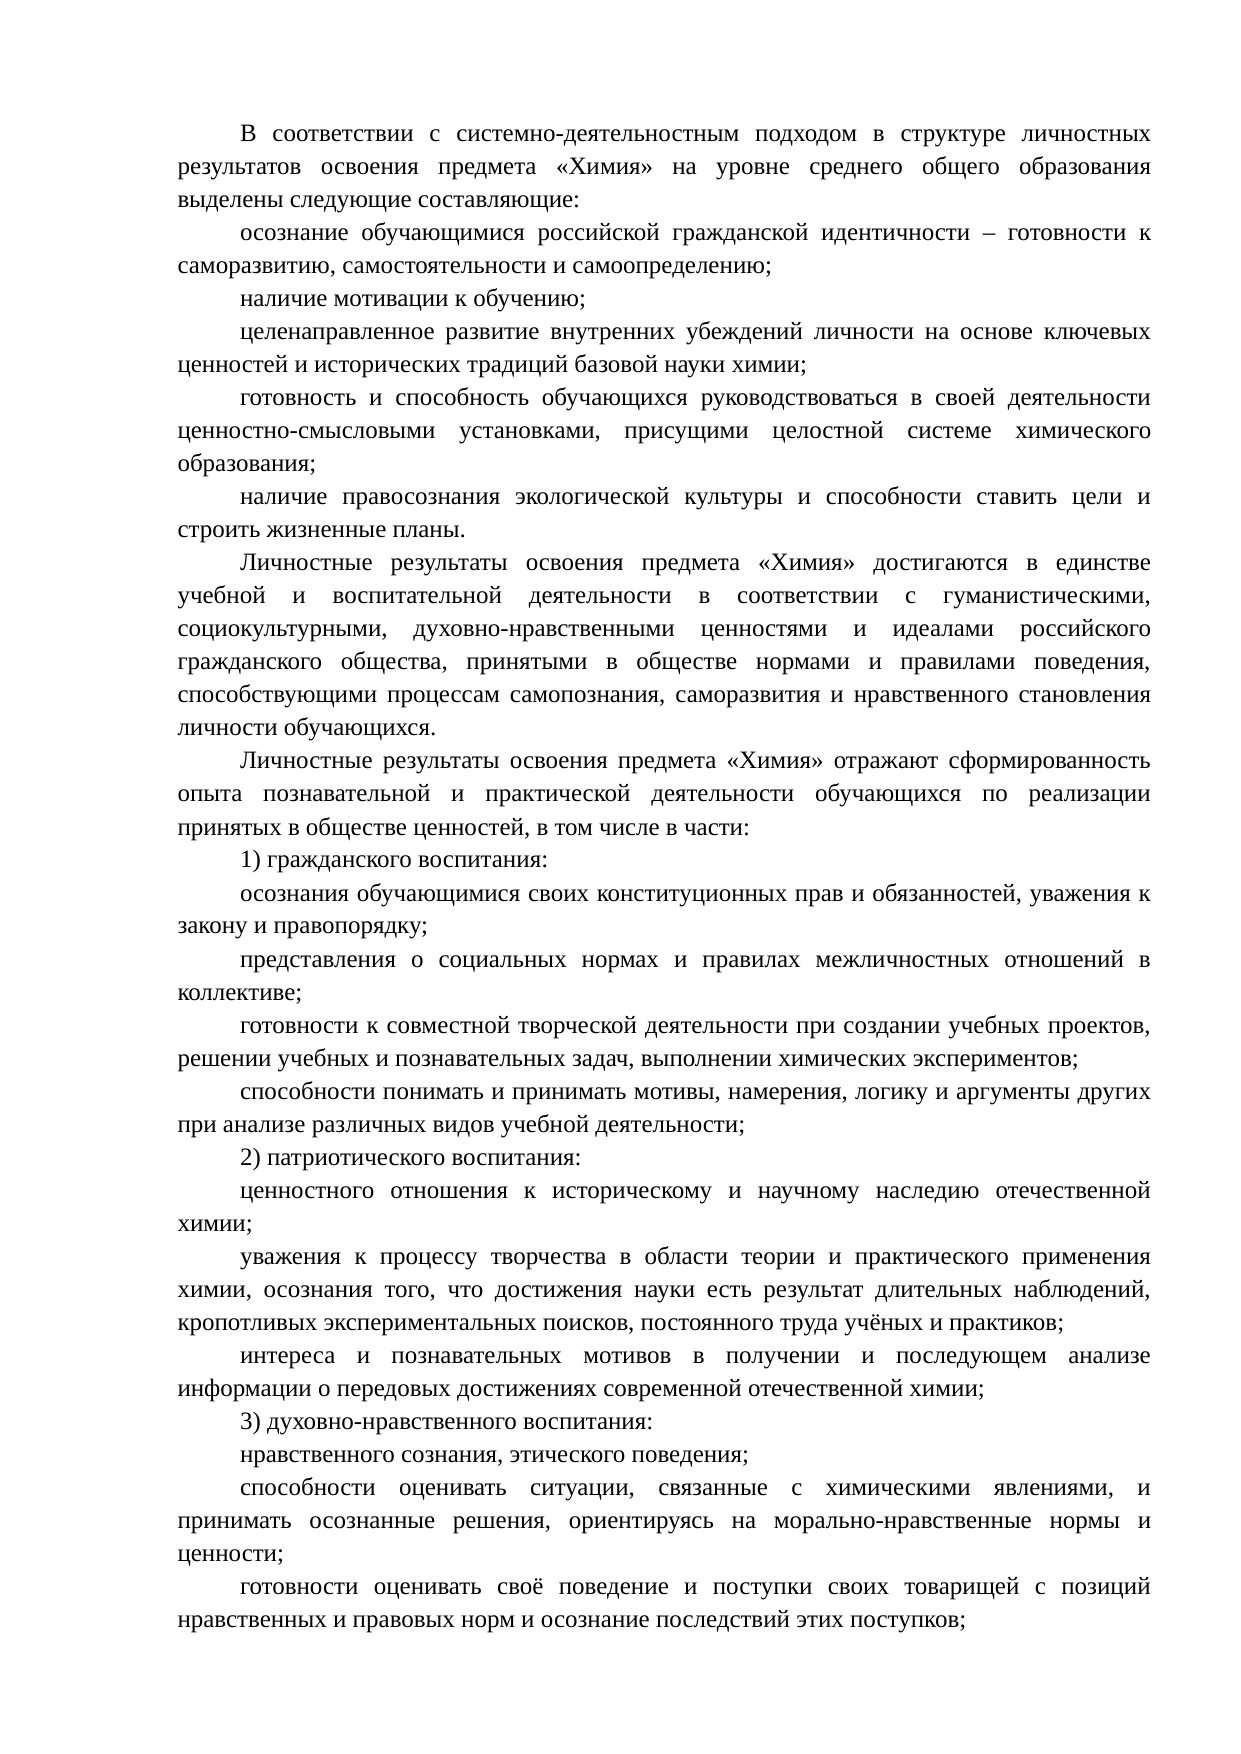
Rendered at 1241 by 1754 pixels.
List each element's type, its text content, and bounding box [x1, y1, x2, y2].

text осознания обучающимися своих конституционных прав и обязанностей, уважения к закону и правопорядку; [177, 878, 1152, 939]
text готовность и способность обучающихся руководствоваться в своей деятельности ценностно-смысловыми установками, присущими целостной системе химического образования; [177, 382, 1152, 477]
text ценностного отношения к историческому и научному наследию отечественной химии; [177, 1175, 1152, 1237]
text нравственного сознания, этического поведения; [177, 1439, 1152, 1468]
text наличие мотивации к обучению; [177, 283, 1152, 312]
text наличие правосознания экологической культуры и способности ставить цели и строить жизненные планы. [177, 481, 1152, 543]
text 1) гражданского воспитания: [177, 844, 1152, 873]
text способности понимать и принимать мотивы, намерения, логику и аргументы других при анализе различных видов учебной деятельности; [177, 1076, 1152, 1137]
text готовности оценивать своё поведение и поступки своих товарищей с позиций нравственных и правовых норм и осознание последствий этих поступков; [177, 1571, 1152, 1633]
text осознание обучающимися российской гражданской идентичности – готовности к саморазвитию, самостоятельности и самоопределению; [177, 217, 1152, 279]
text 2) патриотического воспитания: [177, 1142, 1152, 1171]
text уважения к процессу творчества в области теории и практического применения химии, осознания того, что достижения науки есть результат длительных наблюдений, кропотливых экспериментальных поисков, постоянного труда учёных и практиков; [177, 1241, 1152, 1336]
text Личностные результаты освоения предмета «Химия» достигаются в единстве учебной и воспитательной деятельности в соответствии с гуманистическими, социокультурными, духовно-нравственными ценностями и идеалами российского гражданского общества, принятыми в обществе нормами и правилами поведения, способствующими процессам самопознания, саморазвития и нравственного становления личности обучающихся. [177, 547, 1152, 741]
text Личностные результаты освоения предмета «Химия» отражают сформированность опыта познавательной и практической деятельности обучающихся по реализации принятых в обществе ценностей, в том числе в части: [177, 746, 1152, 840]
text готовности к совместной творческой деятельности при создании учебных проектов, решении учебных и познавательных задач, выполнении химических экспериментов; [177, 1010, 1152, 1071]
text целенаправленное развитие внутренних убеждений личности на основе ключевых ценностей и исторических традиций базовой науки химии; [177, 316, 1152, 378]
text интереса и познавательных мотивов в получении и последующем анализе информации о передовых достижениях современной отечественной химии; [177, 1340, 1152, 1402]
text способности оценивать ситуации, связанные с химическими явлениями, и принимать осознанные решения, ориентируясь на морально-нравственные нормы и ценности; [177, 1472, 1152, 1567]
text 3) духовно-нравственного воспитания: [177, 1406, 1152, 1435]
text представления о социальных нормах и правилах межличностных отношений в коллективе; [177, 944, 1152, 1005]
text В соответствии с системно-деятельностным подходом в структуре личностных результатов освоения предмета «Химия» на уровне среднего общего образования выделены следующие составляющие: [177, 118, 1152, 213]
